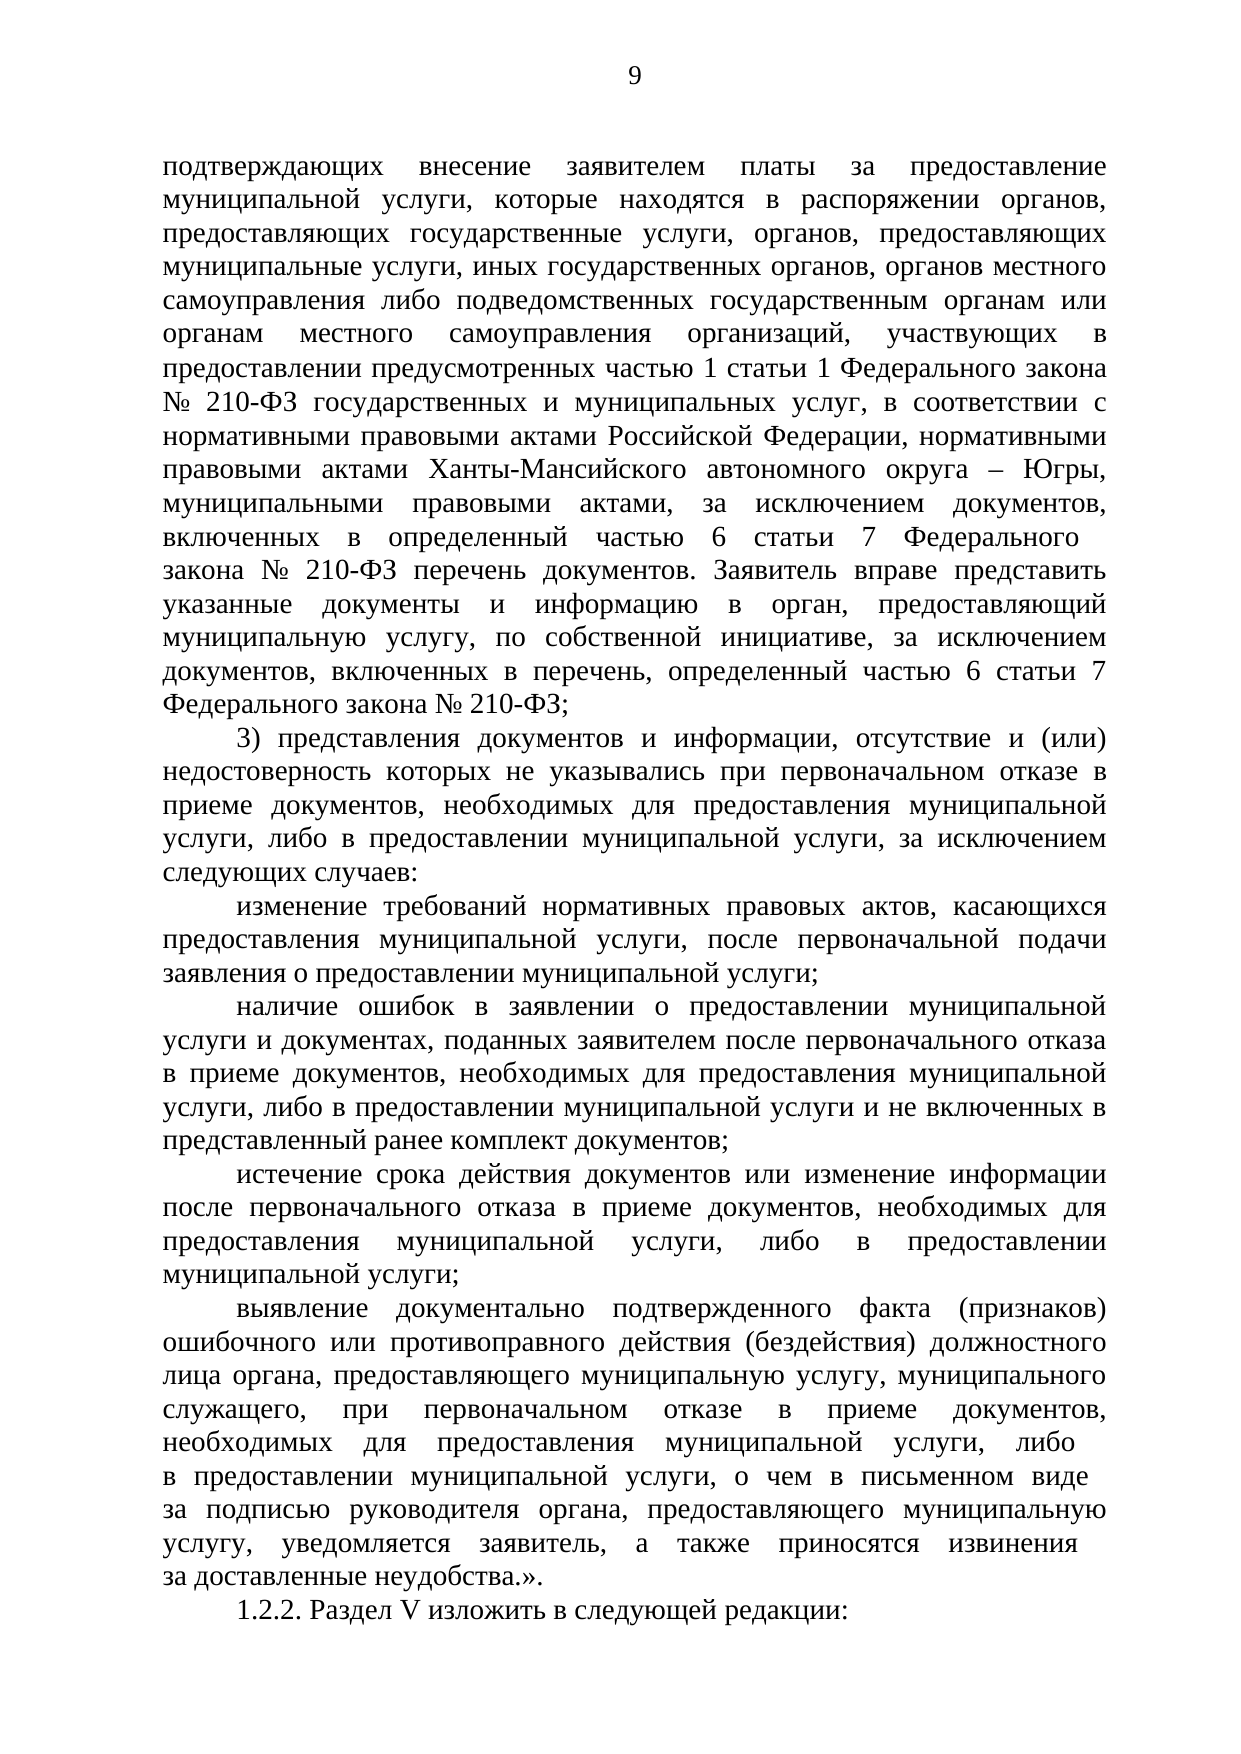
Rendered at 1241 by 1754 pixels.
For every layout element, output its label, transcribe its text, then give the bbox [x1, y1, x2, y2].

text наличие ошибок в заявлении о предоставлении муниципальной услуги и документах, поданных заявителем после первоначального отказа в приеме документов, необходимых для предоставления муниципальной услуги, либо в предоставлении муниципальной услуги и не включенных в представленный ранее комплект документов; [162, 988, 1107, 1156]
text выявление документально подтвержденного факта (признаков) ошибочного или противоправного действия (бездействия) должностного лица органа, предоставляющего муниципальную услугу, муниципального служащего, при первоначальном отказе в приеме документов, необходимых для предоставления муниципальной услуги, либо в предоставлении муниципальной услуги, о чем в письменном виде за подписью руководителя органа, предоставляющего муниципальную услугу, уведомляется заявитель, а также приносятся извинения за доставленные неудобства.». [162, 1290, 1107, 1592]
text 1.2.2. Раздел V изложить в следующей редакции: [162, 1592, 1107, 1626]
text истечение срока действия документов или изменение информации после первоначального отказа в приеме документов, необходимых для предоставления муниципальной услуги, либо в предоставлении муниципальной услуги; [162, 1156, 1107, 1290]
text подтверждающих внесение заявителем платы за предоставление муниципальной услуги, которые находятся в распоряжении органов, предоставляющих государственные услуги, органов, предоставляющих муниципальные услуги, иных государственных органов, органов местного самоуправления либо подведомственных государственным органам или органам местного самоуправления организаций, участвующих в предоставлении предусмотренных частью 1 статьи 1 Федерального закона № 210-ФЗ государственных и муниципальных услуг, в соответствии с нормативными правовыми актами Российской Федерации, нормативными правовыми актами Ханты-Мансийского автономного округа – Югры, муниципальными правовыми актами, за исключением документов, включенных в определенный частью 6 статьи 7 Федерального закона № 210-ФЗ перечень документов. Заявитель вправе представить указанные документы и информацию в орган, предоставляющий муниципальную услугу, по собственной инициативе, за исключением документов, включенных в перечень, определенный частью 6 статьи 7 Федерального закона № 210-ФЗ; [162, 148, 1107, 720]
text 3) представления документов и информации, отсутствие и (или) недостоверность которых не указывались при первоначальном отказе в приеме документов, необходимых для предоставления муниципальной услуги, либо в предоставлении муниципальной услуги, за исключением следующих случаев: [162, 720, 1107, 888]
text изменение требований нормативных правовых актов, касающихся предоставления муниципальной услуги, после первоначальной подачи заявления о предоставлении муниципальной услуги; [162, 888, 1107, 988]
